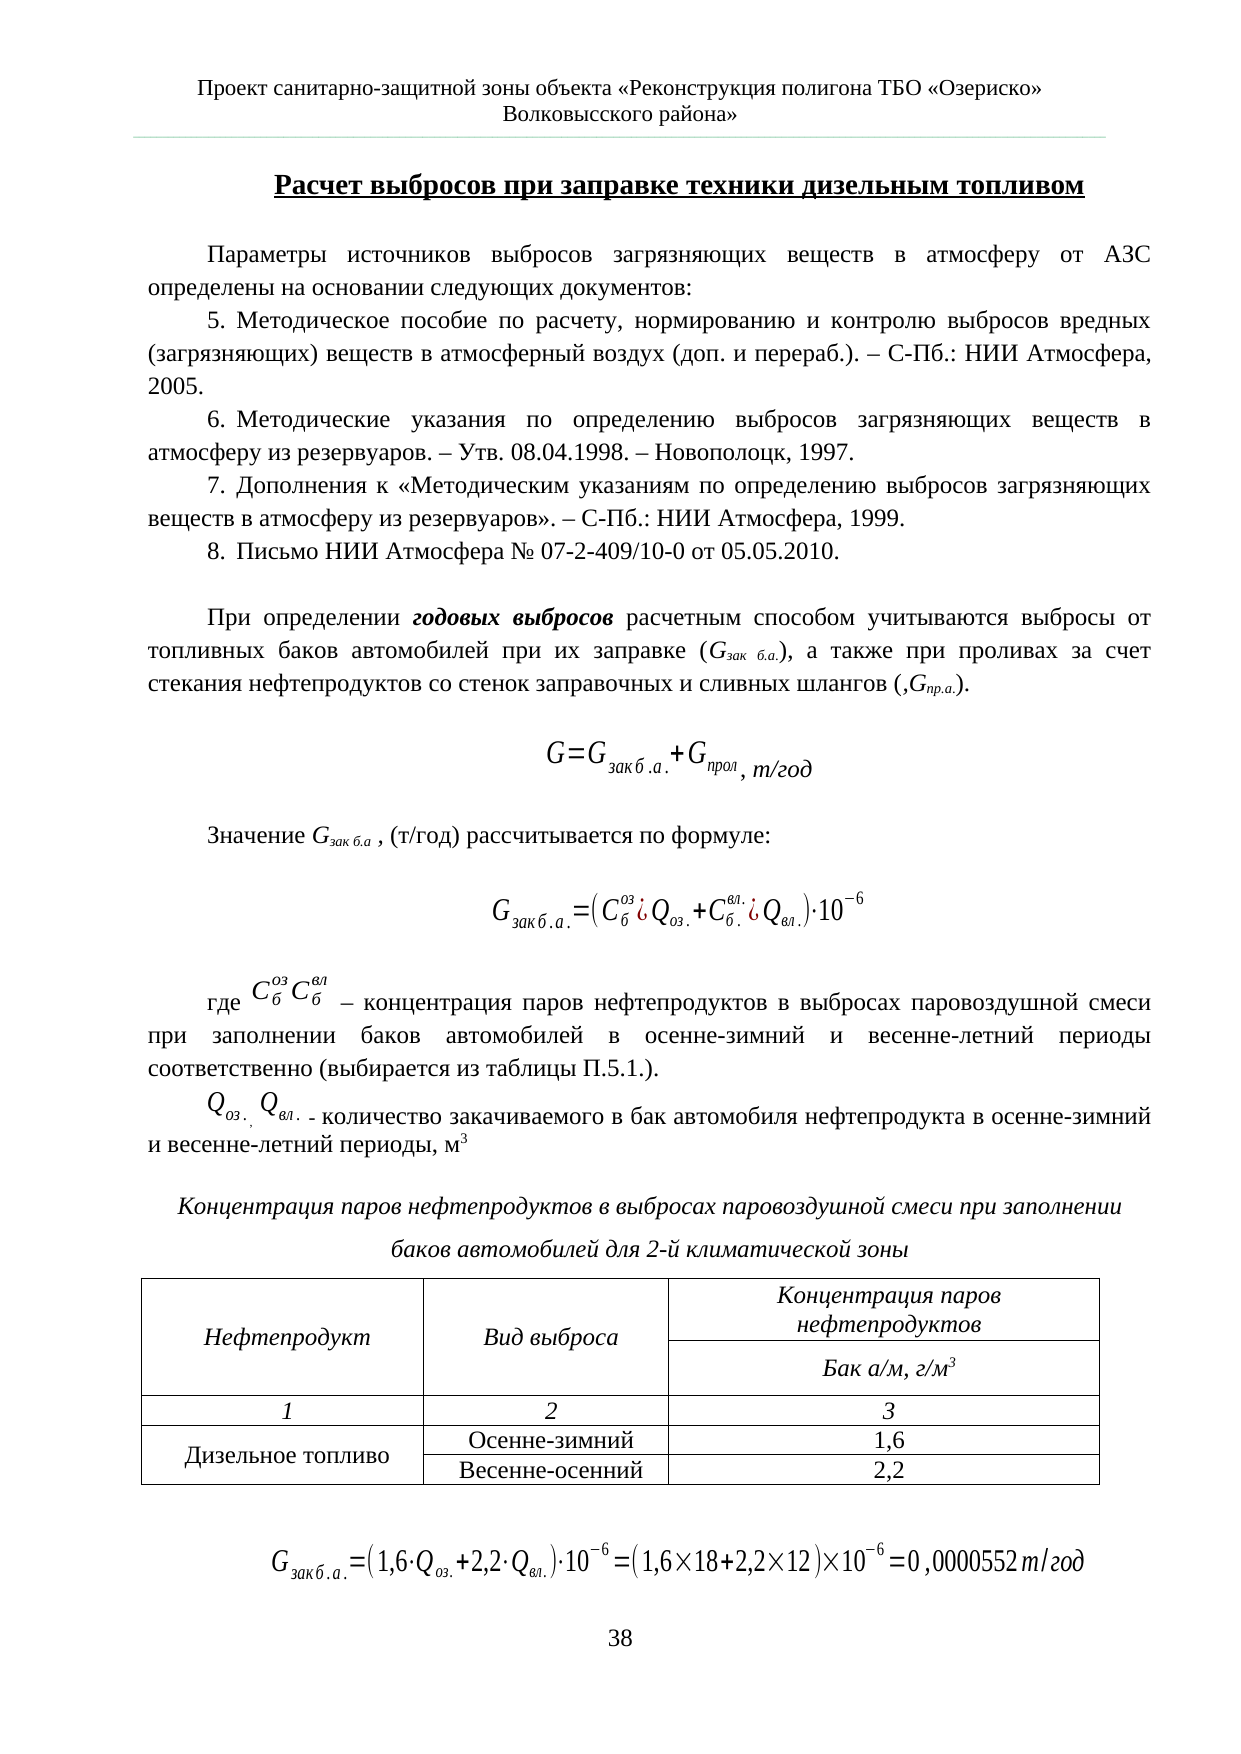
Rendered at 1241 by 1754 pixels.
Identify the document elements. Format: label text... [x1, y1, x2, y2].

list Письмо НИИ Атмосфера № 07-2-409/10-0 от 05.05.2010. [148, 536, 1152, 565]
text Параметры источников выбросов загрязняющих веществ в атмосферу от АЗС определены на основании следующих документов: [148, 239, 1152, 301]
table_header Вид выброса [424, 1279, 668, 1395]
text где – концентрация паров нефтепродуктов в выбросах паровоздушной смеси при заполнении баков автомобилей в осенне-зимний и весенне-летний периоды соответственно (выбирается из таблицы П.5.1.). [148, 971, 1152, 1082]
list Методические указания по определению выбросов загрязняющих веществ в атмосферу из резервуаров. – Утв. 08.04.1998. – Новополоцк, 1997. [148, 404, 1152, 466]
table_cell Бак а/м, г/м3 [669, 1341, 1099, 1395]
table_cell 2,2 [669, 1455, 1099, 1484]
table_cell 1 [142, 1396, 423, 1424]
table_cell 2 [424, 1396, 668, 1424]
table_cell 3 [669, 1396, 1099, 1424]
table_cell Дизельное топливо [142, 1426, 423, 1484]
table_cell Осенне-зимний [424, 1426, 668, 1454]
table_cell 1,6 [669, 1426, 1099, 1454]
text , - количество закачиваемого в бак автомобиля нефтепродукта в осенне-зимний и весенне-летний периоды, м3 [148, 1086, 1152, 1158]
list Дополнения к «Методическим указаниям по определению выбросов загрязняющих веществ в атмосферу из резервуаров». – С-Пб.: НИИ Атмосфера, 1999. [148, 470, 1152, 532]
table_header Нефтепродукт [142, 1279, 423, 1395]
table_header Концентрация паров нефтепродуктов [669, 1279, 1099, 1340]
text При определении годовых выбросов расчетным способом учитываются выбросы от топливных баков автомобилей при их заправке (Gзак б.а.), а также при проливах за счет стекания нефтепродуктов со стенок заправочных и сливных шлангов (,Gпр.а.). [148, 602, 1152, 697]
table_cell Весенне-осенний [424, 1455, 668, 1484]
text , т/год [148, 734, 1152, 783]
list Методическое пособие по расчету, нормированию и контролю выбросов вредных (загрязняющих) веществ в атмосферный воздух (доп. и перераб.). – С-Пб.: НИИ Атмосфера, 2005. [148, 305, 1152, 399]
text Значение Gзак б.а , (т/год) рассчитывается по формуле: [148, 821, 1152, 849]
text Расчет выбросов при заправке техники дизельным топливом [148, 167, 1152, 201]
text Концентрация паров нефтепродуктов в выбросах паровоздушной смеси при заполнении баков автомобилей для 2-й климатической зоны [148, 1191, 1152, 1263]
